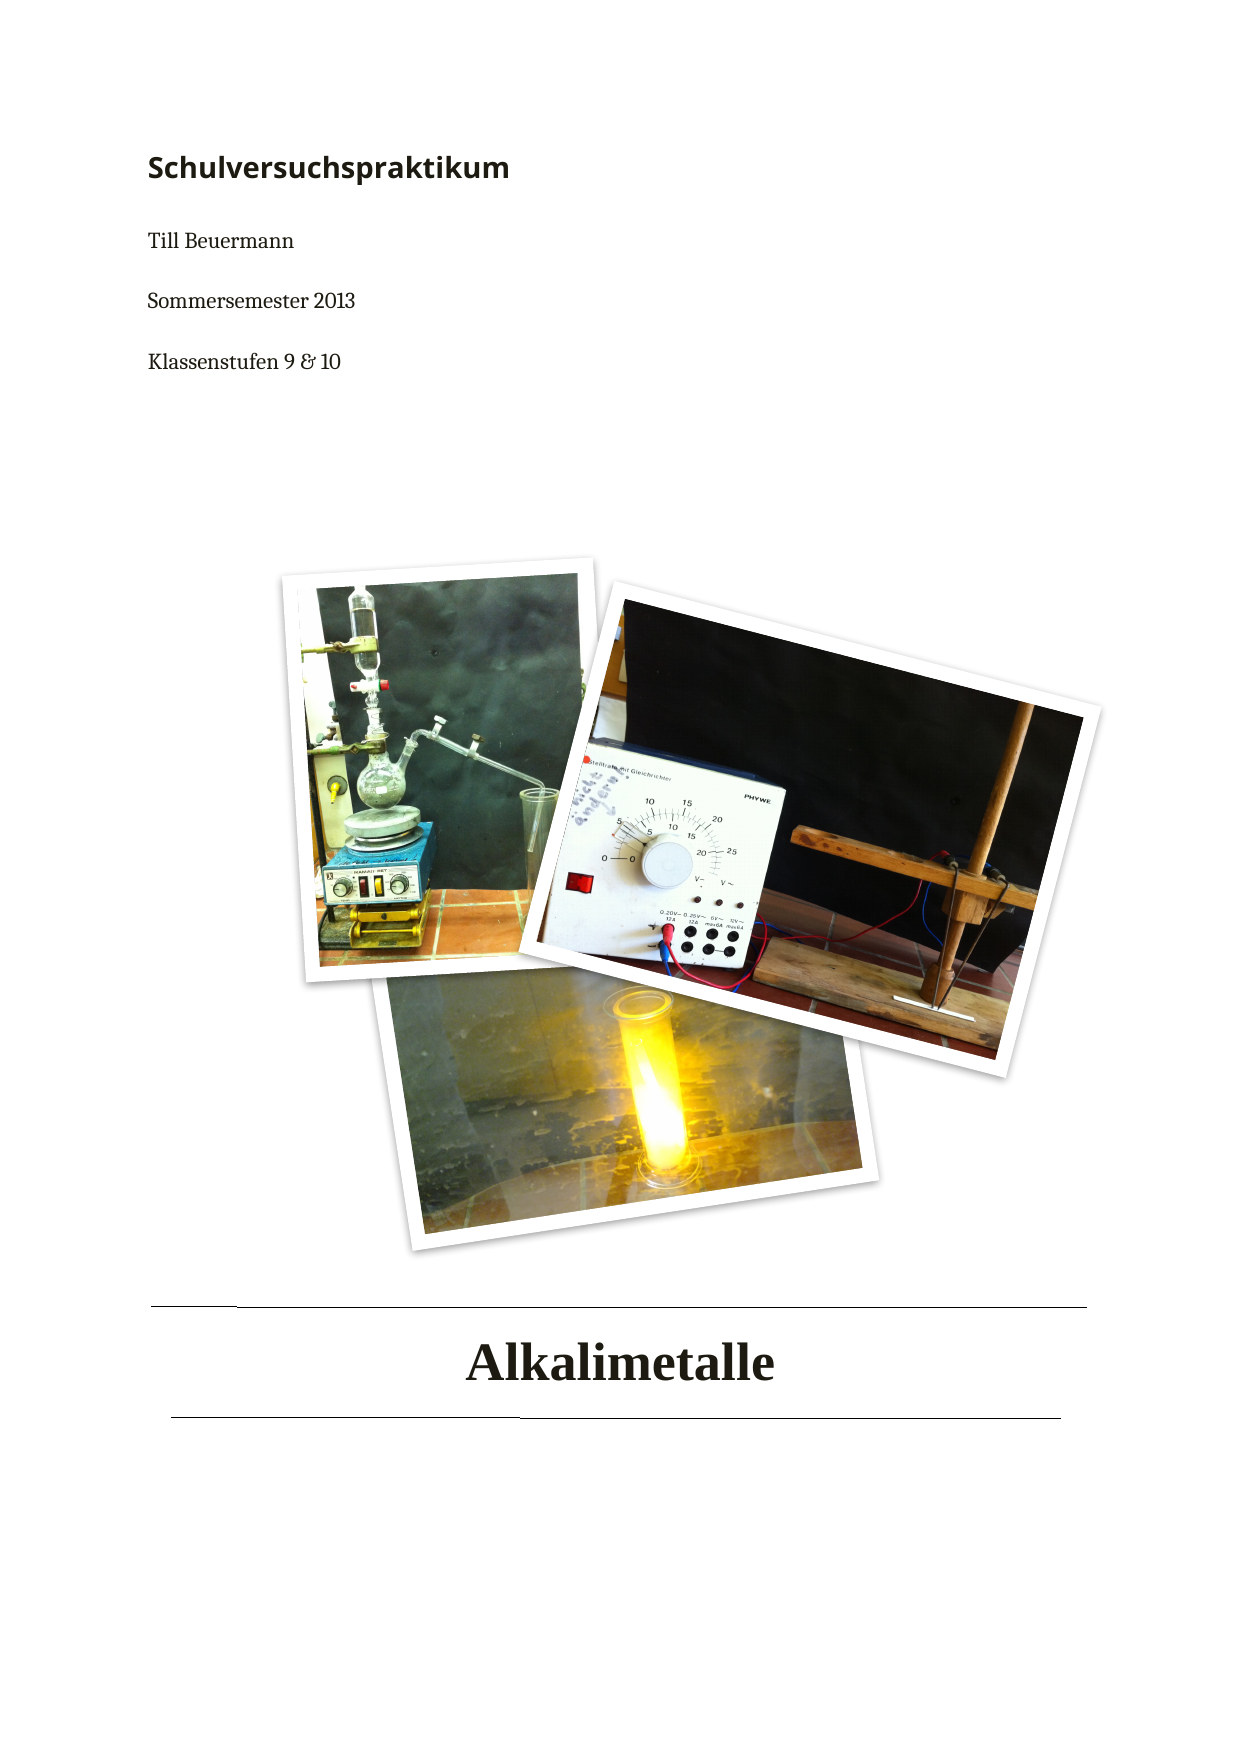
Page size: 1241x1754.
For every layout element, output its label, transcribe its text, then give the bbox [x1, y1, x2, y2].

picture [387, 967, 862, 1233]
text Till Beuermann [148, 228, 1093, 254]
text Schulversuchspraktikum [148, 148, 1093, 187]
picture [538, 600, 1083, 1059]
text Alkalimetalle [148, 1329, 1093, 1392]
text Sommersemester 2013 [148, 288, 1093, 314]
picture [298, 573, 585, 966]
text Klassenstufen 9 & 10 [148, 348, 1093, 375]
